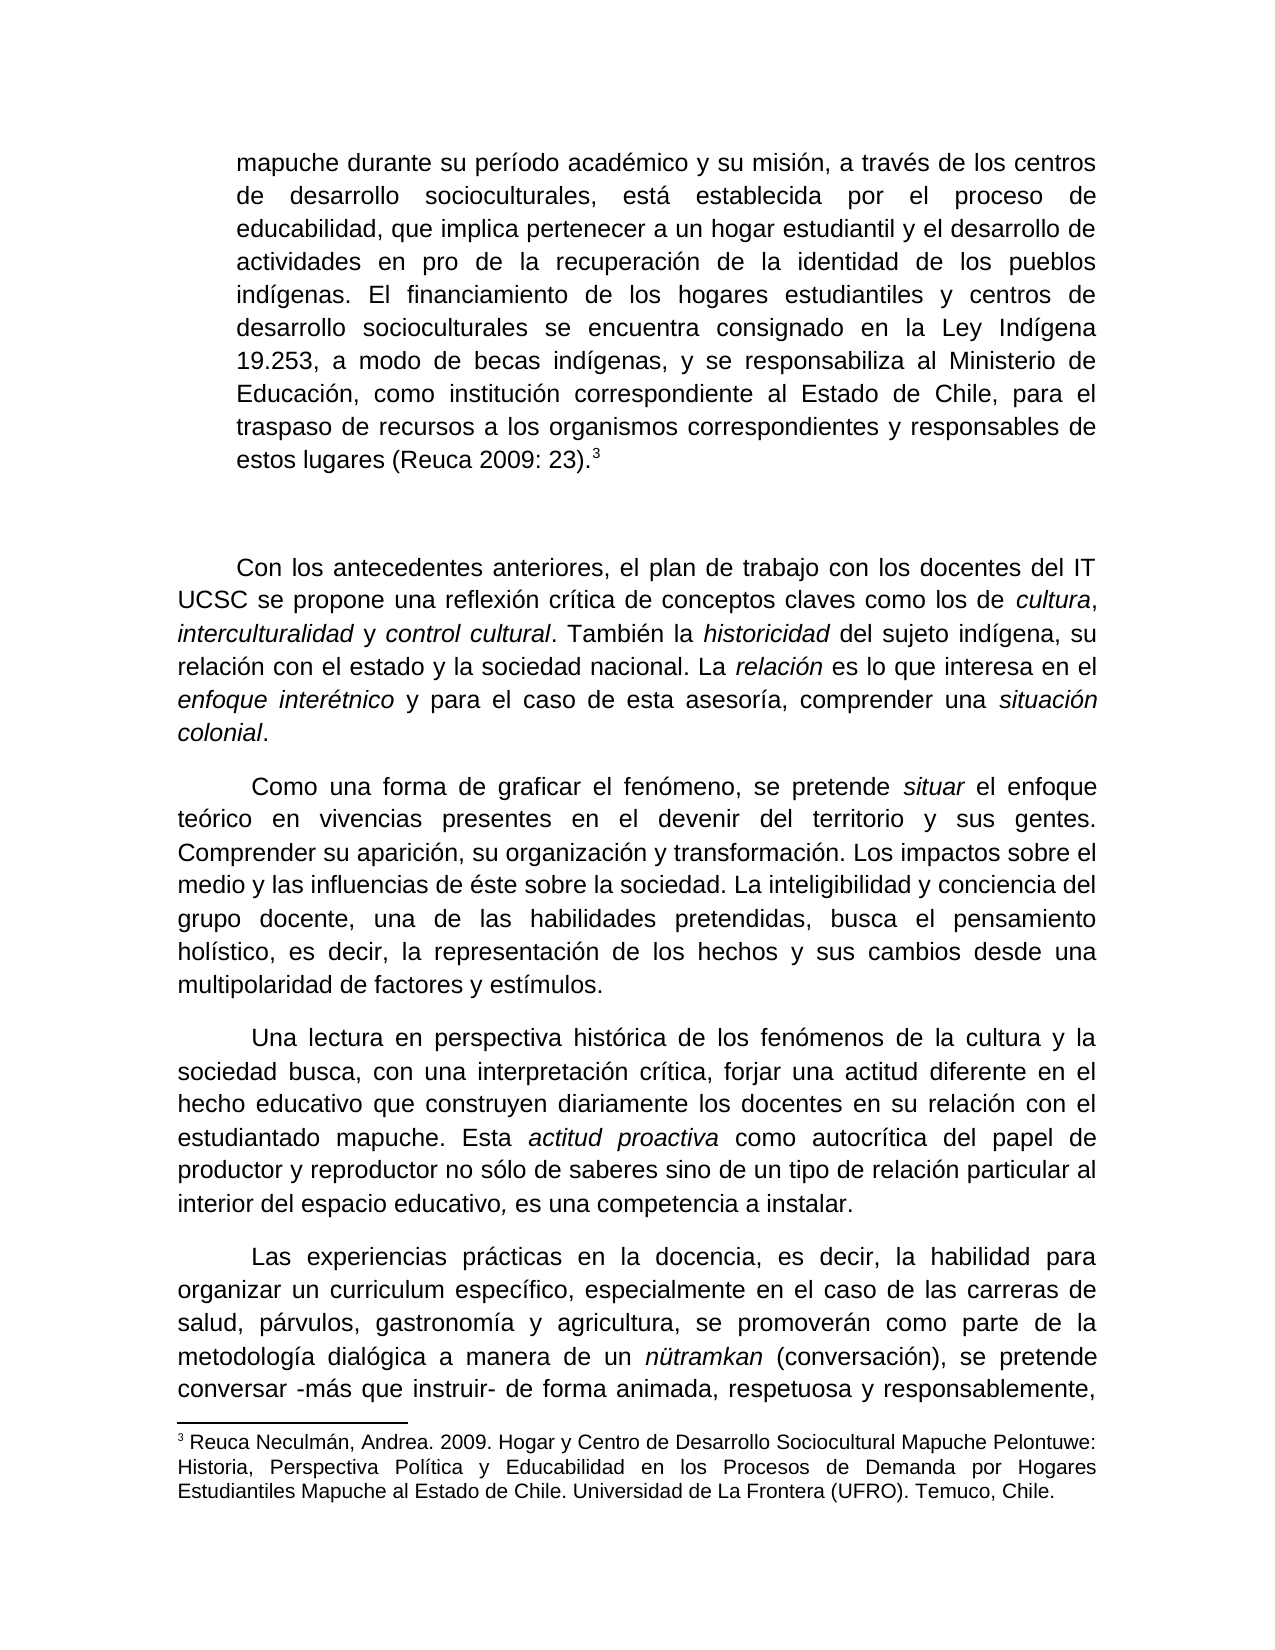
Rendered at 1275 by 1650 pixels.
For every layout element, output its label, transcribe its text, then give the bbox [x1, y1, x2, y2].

text Como una forma de graficar el fenómeno, se pretende situar el enfoque teórico en vivencias presentes en el devenir del territorio y sus gentes. Comprender su aparición, su organización y transformación. Los impactos sobre el medio y las influencias de éste sobre la sociedad. La inteligibilidad y conciencia del grupo docente, una de las habilidades pretendidas, busca el pensamiento holístico, es decir, la representación de los hechos y sus cambios desde una multipolaridad de factores y estímulos. [177, 771, 1098, 998]
text Con los antecedentes anteriores, el plan de trabajo con los docentes del IT UCSC se propone una reflexión crítica de conceptos claves como los de cultura, interculturalidad y control cultural. También la historicidad del sujeto indígena, su relación con el estado y la sociedad nacional. La relación es lo que interesa en el enfoque interétnico y para el caso de esta asesoría, comprender una situación colonial. [177, 552, 1098, 746]
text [177, 1242, 1098, 1403]
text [236, 148, 1098, 473]
text Una lectura en perspectiva histórica de los fenómenos de la cultura y la sociedad busca, con una interpretación crítica, forjar una actitud diferente en el hecho educativo que construyen diariamente los docentes en su relación con el estudiantado mapuche. Esta actitud proactiva como autocrítica del papel de productor y reproductor no sólo de saberes sino de un tipo de relación particular al interior del espacio educativo, es una competencia a instalar. [177, 1023, 1098, 1217]
